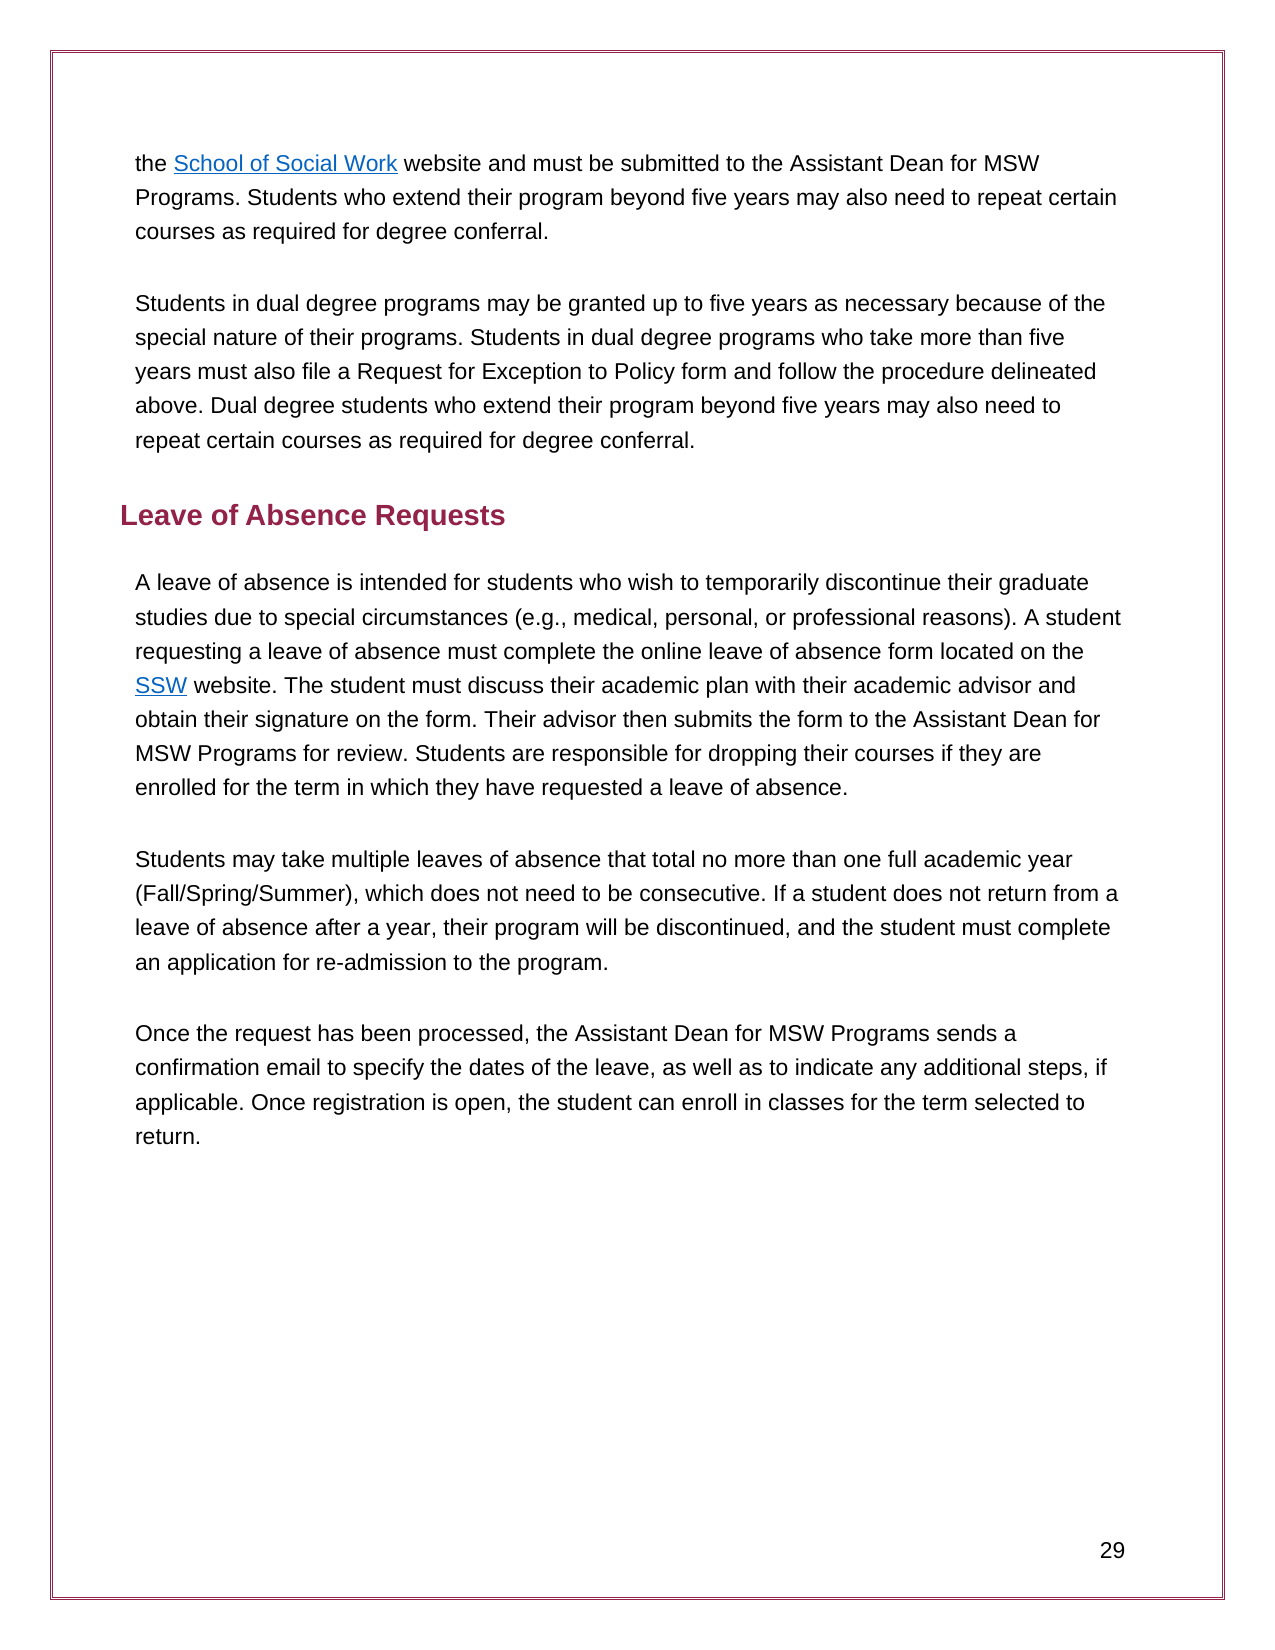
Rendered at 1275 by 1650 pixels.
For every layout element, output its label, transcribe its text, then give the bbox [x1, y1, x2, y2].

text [135, 150, 1125, 245]
text Students may take multiple leaves of absence that total no more than one full academic year (Fall/Spring/Summer), which does not need to be consecutive. If a student does not return from a leave of absence after a year, their program will be discontinued, and the student must complete an application for re-admission to the program. [135, 846, 1125, 975]
text Once the request has been processed, the Assistant Dean for MSW Programs sends a confirmation email to specify the dates of the leave, as well as to indicate any additional steps, if applicable. Once registration is open, the student can enroll in classes for the term selected to return. [135, 1020, 1125, 1149]
subtitle Leave of Absence Requests [120, 498, 1125, 532]
text Students in dual degree programs may be granted up to five years as necessary because of the special nature of their programs. Students in dual degree programs who take more than five years must also file a Request for Exception to Policy form and follow the procedure delineated above. Dual degree students who extend their program beyond five years may also need to repeat certain courses as required for degree conferral. [135, 290, 1125, 453]
text A leave of absence is intended for students who wish to temporarily discontinue their graduate studies due to special circumstances (e.g., medical, personal, or professional reasons). A student requesting a leave of absence must complete the online leave of absence form located on the SSW website. The student must discuss their academic plan with their academic advisor and obtain their signature on the form. Their advisor then submits the form to the Assistant Dean for MSW Programs for review. Students are responsible for dropping their courses if they are enrolled for the term in which they have requested a leave of absence. [135, 569, 1125, 801]
